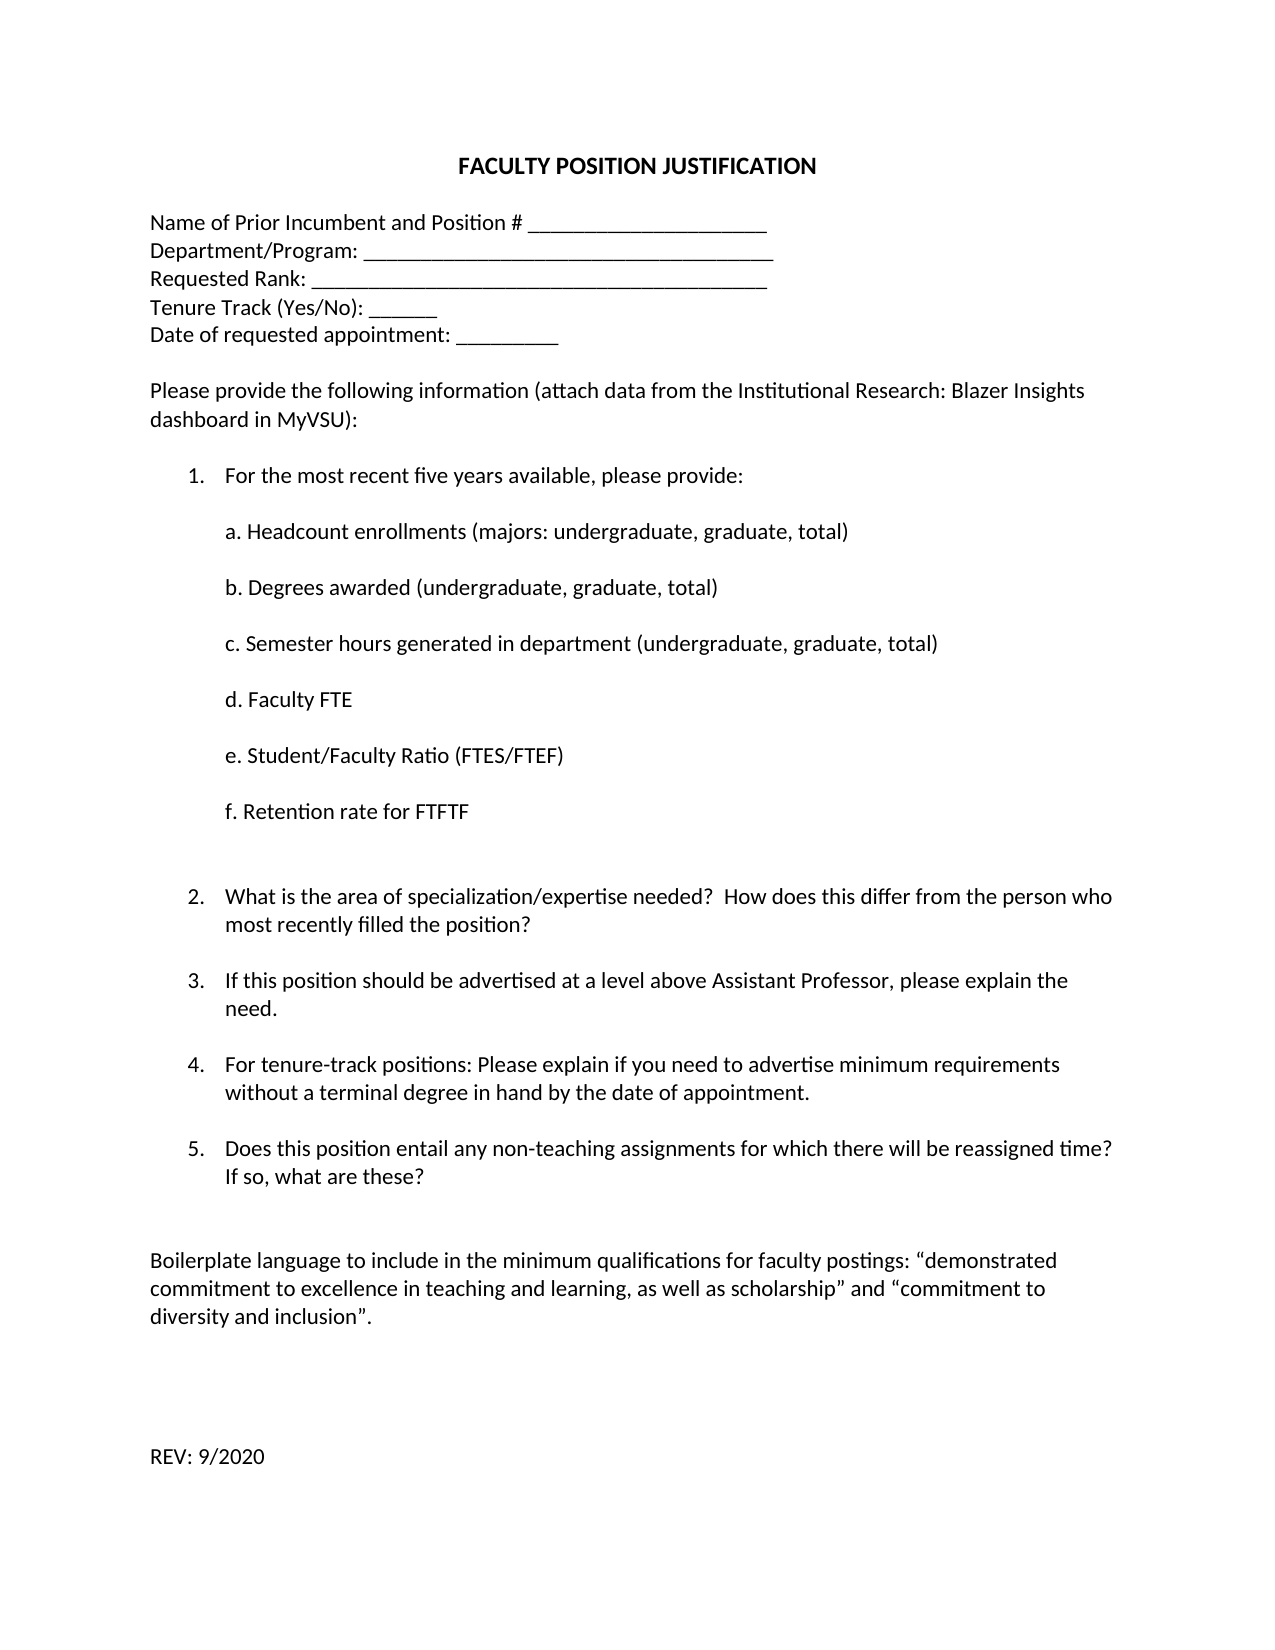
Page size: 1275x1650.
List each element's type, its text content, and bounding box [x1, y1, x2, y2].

text b. Degrees awarded (undergraduate, graduate, total) [150, 573, 1125, 601]
text a. Headcount enrollments (majors: undergraduate, graduate, total) [150, 517, 1125, 545]
text Date of requested appointment: _________ [150, 321, 1125, 349]
text Department/Program: ____________________________________ [150, 237, 1125, 264]
text Requested Rank: ________________________________________ [150, 264, 1125, 293]
text Boilerplate language to include in the minimum qualifications for faculty postings: “demonstrated commitment to excellence in teaching and learning, as well as scholarship” and “commitment to diversity and inclusion”. [150, 1246, 1125, 1330]
text Name of Prior Incumbent and Position # _____________________ [150, 208, 1125, 237]
list What is the area of specialization/expertise needed? How does this differ from the person who most recently filled the position? [187, 882, 1125, 938]
text d. Faculty FTE [150, 685, 1125, 713]
text Please provide the following information (attach data from the Institutional Research: Blazer Insights dashboard in MyVSU): [150, 377, 1125, 433]
text e. Student/Faculty Ratio (FTES/FTEF) [150, 741, 1125, 769]
text f. Retention rate for FTFTF [150, 797, 1125, 825]
list Does this position entail any non-teaching assignments for which there will be reassigned time? If so, what are these? [187, 1134, 1125, 1190]
text c. Semester hours generated in department (undergraduate, graduate, total) [150, 629, 1125, 657]
list For tenure-track positions: Please explain if you need to advertise minimum requirements without a terminal degree in hand by the date of appointment. [187, 1050, 1125, 1106]
text FACULTY POSITION JUSTIFICATION [150, 150, 1125, 181]
text Tenure Track (Yes/No): ______ [150, 293, 1125, 321]
text REV: 9/2020 [150, 1442, 1125, 1470]
list For the most recent five years available, please provide: [187, 461, 1125, 489]
list If this position should be advertised at a level above Assistant Professor, please explain the need. [187, 966, 1125, 1022]
